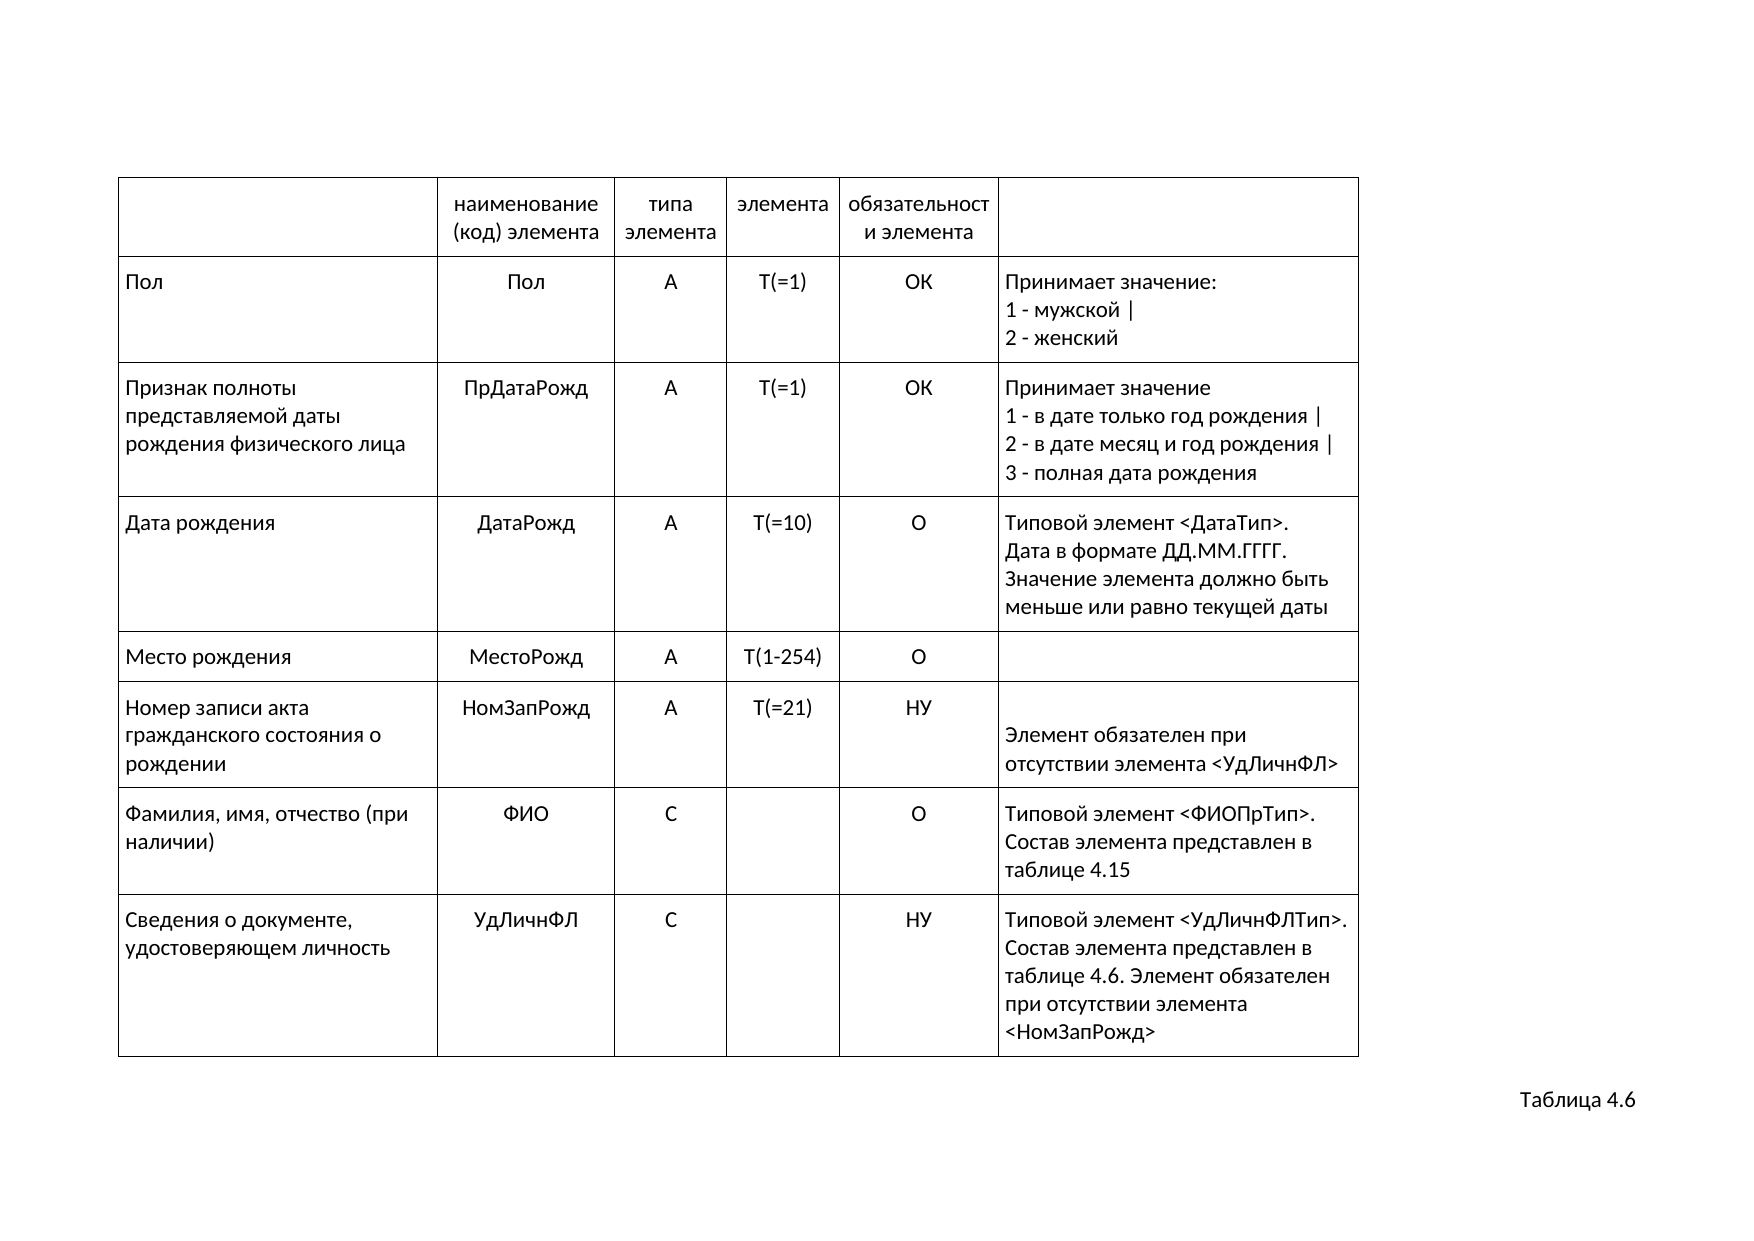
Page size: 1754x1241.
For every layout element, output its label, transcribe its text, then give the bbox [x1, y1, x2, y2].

table_cell О [840, 788, 998, 894]
table_cell НУ [840, 895, 998, 1056]
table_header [615, 178, 726, 256]
table_cell Фамилия, имя, отчество (при наличии) [119, 788, 437, 894]
table_cell МестоРожд [438, 632, 614, 681]
table_cell Признак полноты представляемой даты рождения физического лица [119, 363, 437, 496]
table_cell T(=1) [727, 363, 839, 496]
table_cell А [615, 363, 726, 496]
table_cell Сведения о документе, удостоверяющем личность [119, 895, 437, 1056]
table_cell ПрДатаРожд [438, 363, 614, 496]
table_cell НомЗапРожд [438, 682, 614, 787]
table_cell Принимает значение: 1 - мужской | 2 - женский [999, 257, 1358, 362]
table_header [840, 178, 998, 256]
table_header Формат элемента [727, 178, 839, 256]
table_cell НУ [840, 682, 998, 787]
table_cell А [615, 632, 726, 681]
table_cell Элемент обязателен при отсутствии элемента <УдЛичнФЛ> [999, 682, 1358, 787]
table_cell Пол [119, 257, 437, 362]
table_cell Типовой элемент <УдЛичнФЛТип>. Состав элемента представлен в таблице 4.6. Элемент обязателен при отсутствии элемента <НомЗапРожд> [999, 895, 1358, 1056]
table_cell С [615, 895, 726, 1056]
table_cell T(=21) [727, 682, 839, 787]
table_cell T(=10) [727, 497, 839, 631]
table_cell Типовой элемент <ДатаТип>. Дата в формате ДД.ММ.ГГГГ. Значение элемента должно быть меньше или равно текущей даты [999, 497, 1358, 631]
table_cell А [615, 497, 726, 631]
table_cell [727, 788, 839, 894]
table_cell С [615, 788, 726, 894]
table_cell ОК [840, 257, 998, 362]
table_cell Пол [438, 257, 614, 362]
table_cell А [615, 257, 726, 362]
text Таблица 4.6 [118, 1085, 1636, 1113]
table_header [119, 178, 437, 256]
table_cell О [840, 497, 998, 631]
table_cell Место рождения [119, 632, 437, 681]
table_cell [999, 632, 1358, 681]
table_cell T(1-254) [727, 632, 839, 681]
table_cell А [615, 682, 726, 787]
table_cell О [840, 632, 998, 681]
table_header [999, 178, 1358, 256]
table_cell ДатаРожд [438, 497, 614, 631]
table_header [438, 178, 614, 256]
table_cell Номер записи акта гражданского состояния о рождении [119, 682, 437, 787]
table_cell ФИО [438, 788, 614, 894]
table_cell [727, 895, 839, 1056]
table_cell ОК [840, 363, 998, 496]
table_cell Принимает значение 1 - в дате только год рождения | 2 - в дате месяц и год рождения | 3 - полная дата рождения [999, 363, 1358, 496]
table_cell Типовой элемент <ФИОПрТип>. Состав элемента представлен в таблице 4.15 [999, 788, 1358, 894]
table_cell УдЛичнФЛ [438, 895, 614, 1056]
table_cell T(=1) [727, 257, 839, 362]
table_cell Дата рождения [119, 497, 437, 631]
